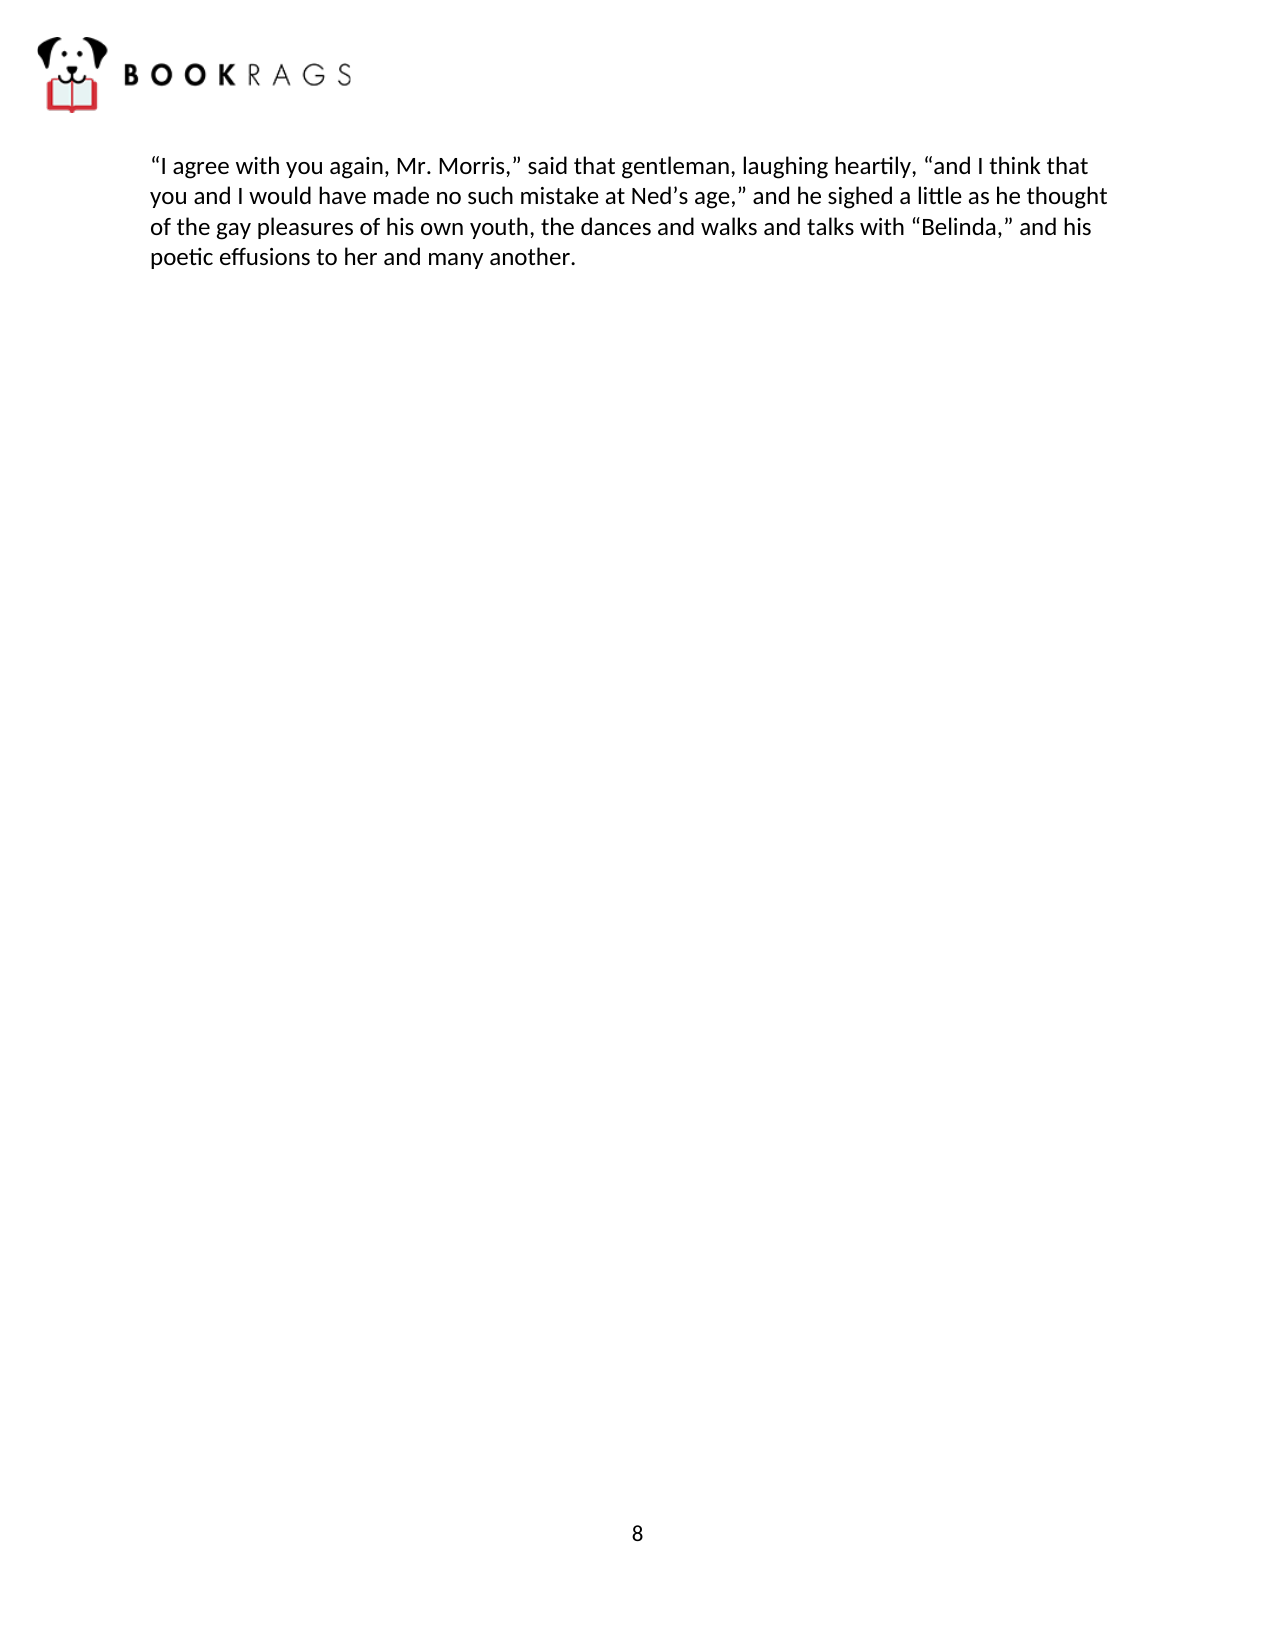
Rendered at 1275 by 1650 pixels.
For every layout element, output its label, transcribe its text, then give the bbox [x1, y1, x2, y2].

picture [37, 37, 351, 113]
text “I agree with you again, Mr. Morris,” said that gentleman, laughing heartily, “and I think that you and I would have made no such mistake at Ned’s age,” and he sighed a little as he thought of the gay pleasures of his own youth, the dances and walks and talks with “Belinda,” and his poetic effusions to her and many another. [150, 150, 1125, 272]
